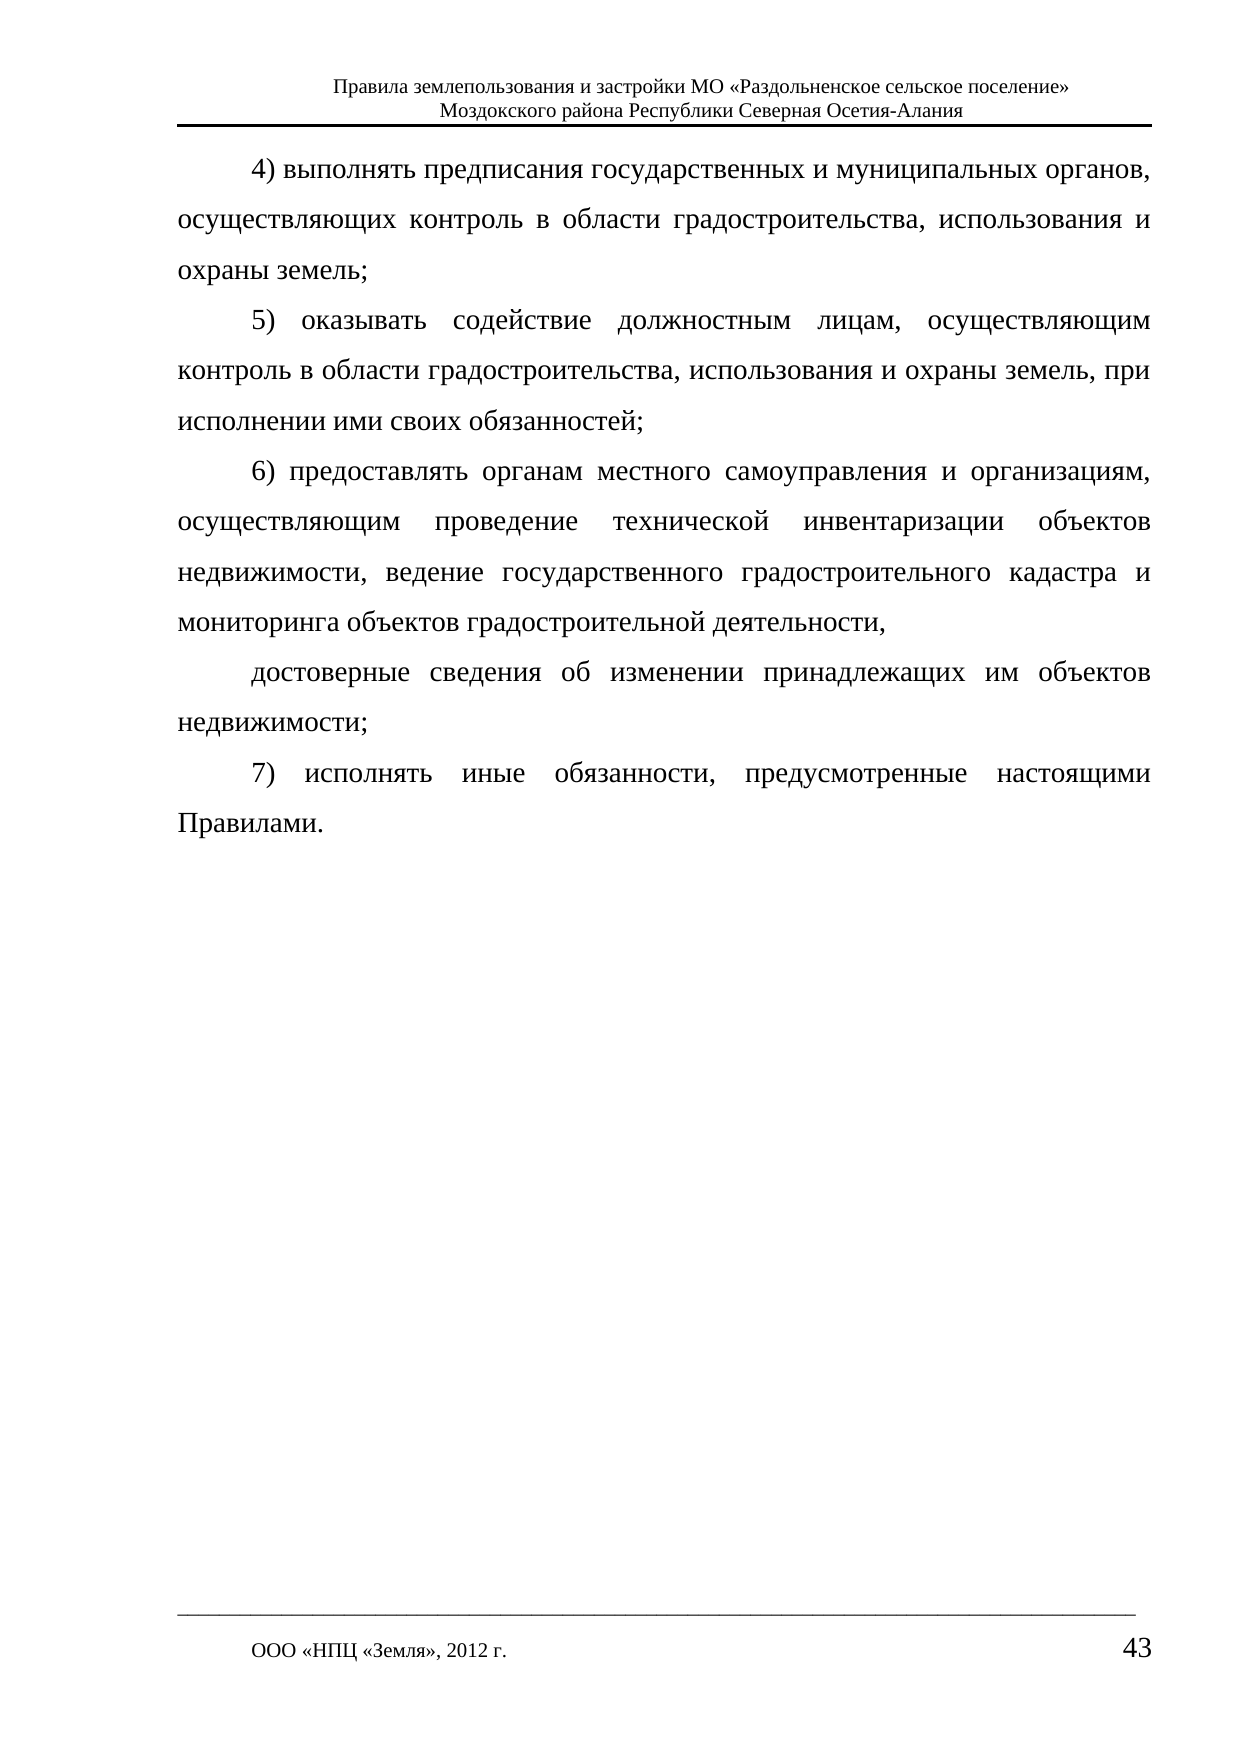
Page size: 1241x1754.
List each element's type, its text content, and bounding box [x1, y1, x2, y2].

text достоверные сведения об изменении принадлежащих им объектов недвижимости; [177, 654, 1152, 738]
text 7) исполнять иные обязанности, предусмотренные настоящими Правилами. [177, 755, 1152, 839]
text 5) оказывать содействие должностным лицам, осуществляющим контроль в области градостроительства, использования и охраны земель, при исполнении ими своих обязанностей; [177, 302, 1152, 436]
text 4) выполнять предписания государственных и муниципальных органов, осуществляющих контроль в области градостроительства, использования и охраны земель; [177, 151, 1152, 285]
text 6) предоставлять органам местного самоуправления и организациям, осуществляющим проведение технической инвентаризации объектов недвижимости, ведение государственного градостроительного кадастра и мониторинга объектов градостроительной деятельности, [177, 453, 1152, 637]
